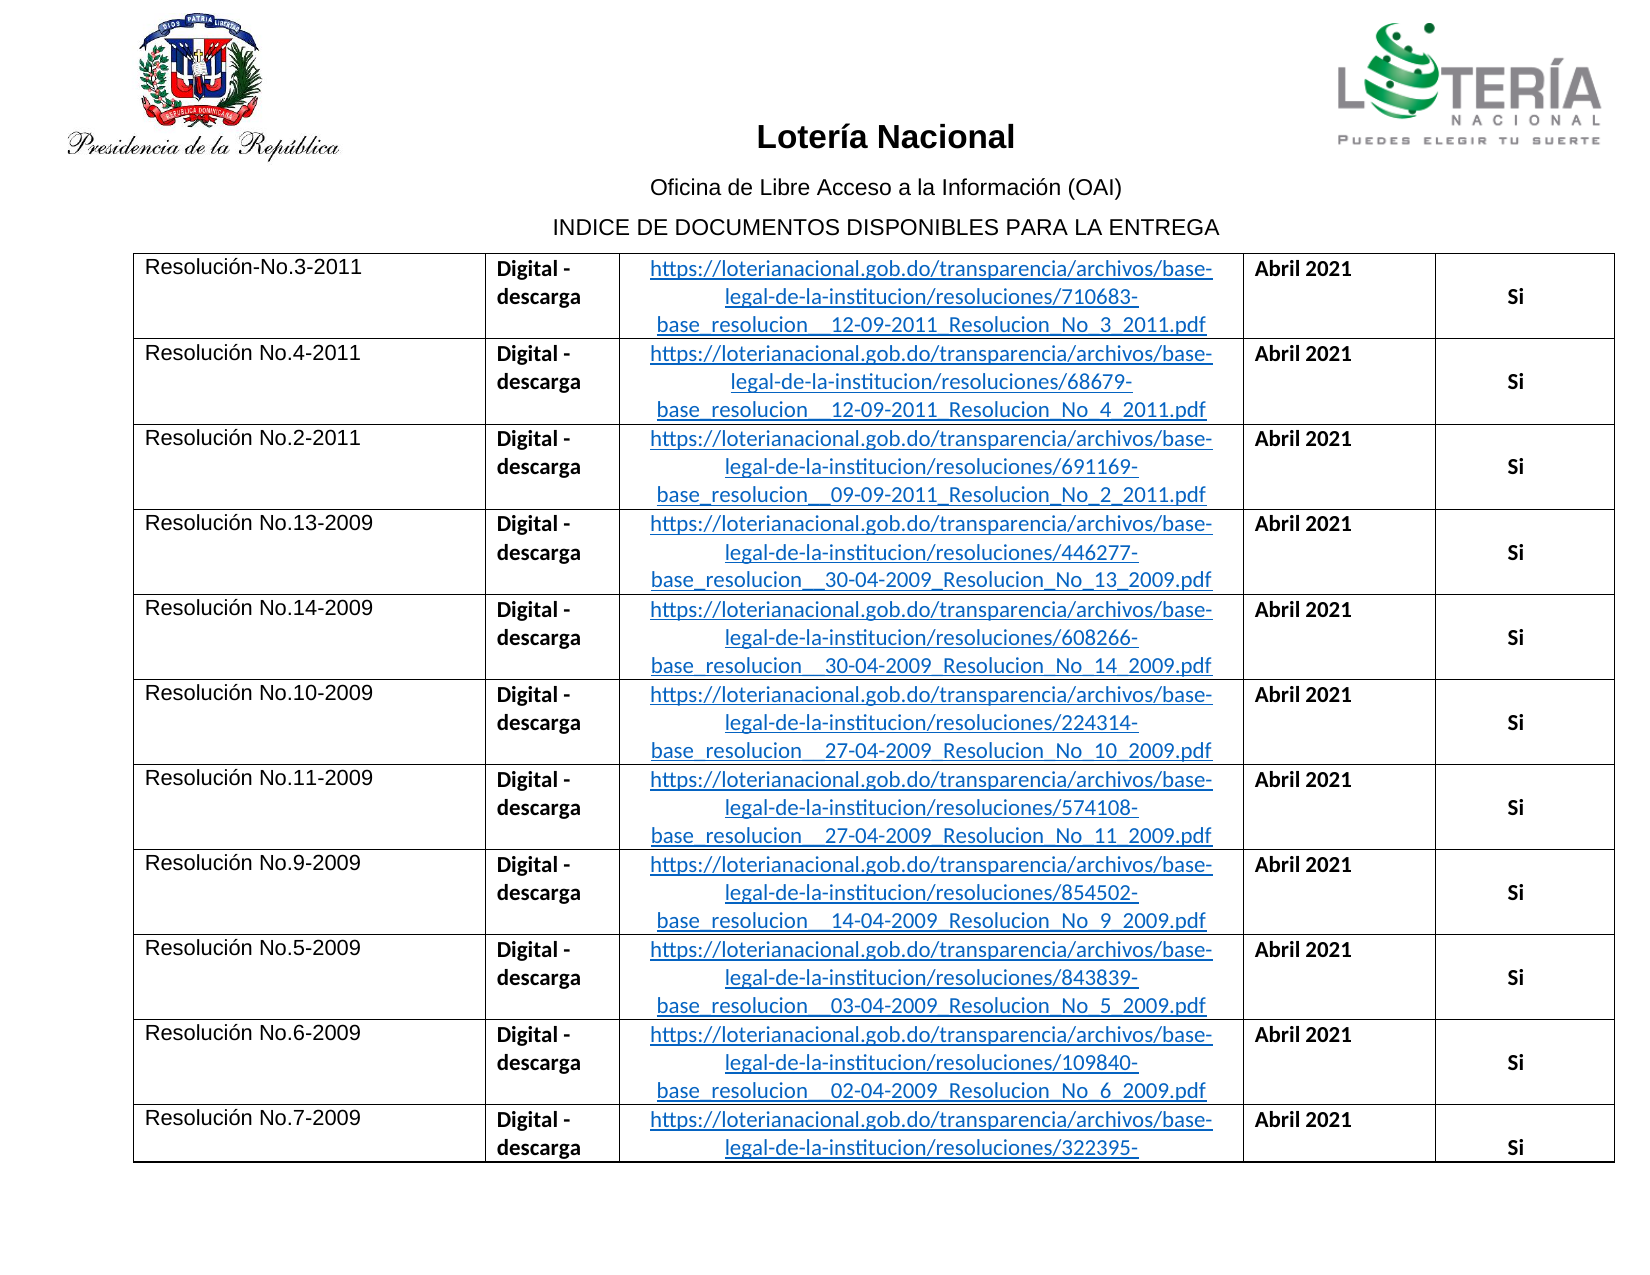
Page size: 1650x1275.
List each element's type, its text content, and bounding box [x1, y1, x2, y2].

table_cell Si [1436, 765, 1614, 849]
table_cell https://loterianacional.gob.do/transparencia/archivos/base-legal-de-la-institucion/resoluciones/843839-base_resolucion__03-04-2009_Resolucion_No_5_2009.pdf [620, 935, 1243, 1019]
table_cell Digital -descarga [486, 1020, 619, 1104]
table_cell Digital -descarga [486, 1105, 619, 1161]
table_cell Abril 2021 [1244, 935, 1435, 1019]
table_cell Digital -descarga [486, 765, 619, 849]
table_cell Digital -descarga [486, 425, 619, 508]
table_cell Si [1436, 254, 1614, 338]
table_cell https://loterianacional.gob.do/transparencia/archivos/base-legal-de-la-institucion/resoluciones/224314-base_resolucion__27-04-2009_Resolucion_No_10_2009.pdf [620, 680, 1243, 764]
table_cell Si [1436, 595, 1614, 679]
table_cell https://loterianacional.gob.do/transparencia/archivos/base-legal-de-la-institucion/resoluciones/710683-base_resolucion__12-09-2011_Resolucion_No_3_2011.pdf [620, 254, 1243, 338]
table_cell Resolución No.4-2011 [134, 339, 485, 423]
table_cell Digital -descarga [486, 510, 619, 594]
table_cell Si [1436, 510, 1614, 594]
table_cell Resolución No.6-2009 [134, 1020, 485, 1104]
table_cell Si [1436, 935, 1614, 1019]
table_cell Digital -descarga [486, 339, 619, 423]
table_cell Resolución No.14-2009 [134, 595, 485, 679]
table_cell Abril 2021 [1244, 425, 1435, 508]
table_cell https://loterianacional.gob.do/transparencia/archivos/base-legal-de-la-institucion/resoluciones/854502-base_resolucion__14-04-2009_Resolucion_No_9_2009.pdf [620, 850, 1243, 934]
table_cell Abril 2021 [1244, 510, 1435, 594]
table_cell Abril 2021 [1244, 254, 1435, 338]
table_cell Abril 2021 [1244, 1105, 1435, 1161]
table_cell Digital -descarga [486, 935, 619, 1019]
table_cell Digital -descarga [486, 680, 619, 764]
table_cell https://loterianacional.gob.do/transparencia/archivos/base-legal-de-la-institucion/resoluciones/446277-base_resolucion__30-04-2009_Resolucion_No_13_2009.pdf [620, 510, 1243, 594]
table_cell https://loterianacional.gob.do/transparencia/archivos/base-legal-de-la-institucion/resoluciones/574108-base_resolucion__27-04-2009_Resolucion_No_11_2009.pdf [620, 765, 1243, 849]
table_cell Abril 2021 [1244, 765, 1435, 849]
table_cell Resolución No.5-2009 [134, 935, 485, 1019]
table_cell Si [1436, 1105, 1614, 1161]
table_cell Abril 2021 [1244, 339, 1435, 423]
table_cell Abril 2021 [1244, 1020, 1435, 1104]
table_cell Si [1436, 1020, 1614, 1104]
table_cell Resolución No.7-2009 [134, 1105, 485, 1161]
table_cell Digital -descarga [486, 850, 619, 934]
table_cell Abril 2021 [1244, 595, 1435, 679]
table_cell Si [1436, 850, 1614, 934]
table_cell https://loterianacional.gob.do/transparencia/archivos/base-legal-de-la-institucion/resoluciones/109840-base_resolucion__02-04-2009_Resolucion_No_6_2009.pdf [620, 1020, 1243, 1104]
table_cell Abril 2021 [1244, 680, 1435, 764]
table_cell Si [1436, 339, 1614, 423]
table_cell Abril 2021 [1244, 850, 1435, 934]
table_cell https://loterianacional.gob.do/transparencia/archivos/base-legal-de-la-institucion/resoluciones/691169-base_resolucion__09-09-2011_Resolucion_No_2_2011.pdf [620, 425, 1243, 508]
table_cell Resolución No.13-2009 [134, 510, 485, 594]
table_cell https://loterianacional.gob.do/transparencia/archivos/base-legal-de-la-institucion/resoluciones/68679-base_resolucion__12-09-2011_Resolucion_No_4_2011.pdf [620, 339, 1243, 423]
table_cell Digital -descarga [486, 595, 619, 679]
table_cell Resolución No.10-2009 [134, 680, 485, 764]
picture [1338, 23, 1615, 155]
table_cell Resolución No.2-2011 [134, 425, 485, 508]
table_cell Digital -descarga [486, 254, 619, 338]
table_cell Resolución-No.3-2011 [134, 254, 485, 338]
table_cell Si [1436, 425, 1614, 508]
table_cell Si [1436, 680, 1614, 764]
table_cell https://loterianacional.gob.do/transparencia/archivos/base-legal-de-la-institucion/resoluciones/608266-base_resolucion__30-04-2009_Resolucion_No_14_2009.pdf [620, 595, 1243, 679]
table_cell Resolución No.9-2009 [134, 850, 485, 934]
table_cell Resolución No.11-2009 [134, 765, 485, 849]
picture [67, 13, 345, 171]
